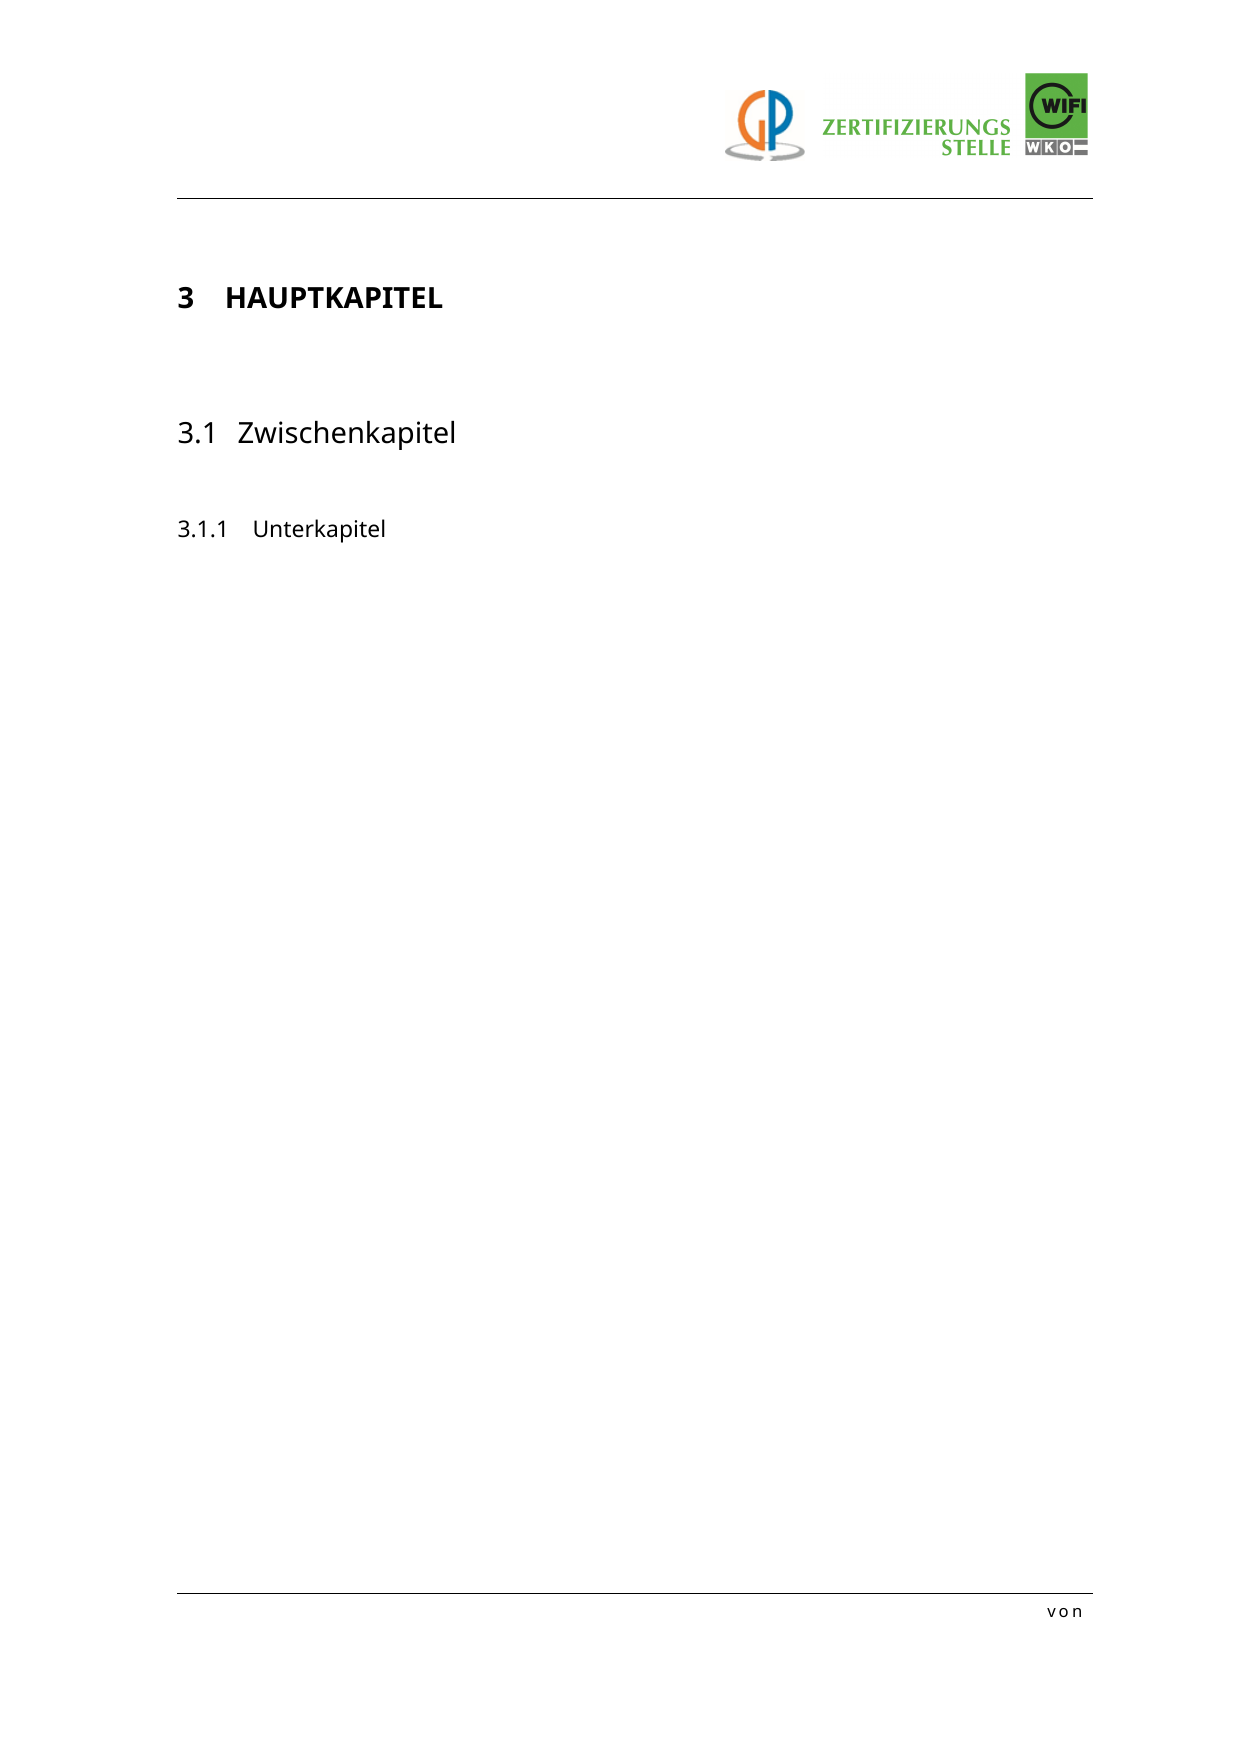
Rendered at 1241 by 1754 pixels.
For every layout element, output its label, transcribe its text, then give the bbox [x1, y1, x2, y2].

subtitle Hauptkapitel [177, 278, 1093, 317]
subtitle Zwischenkapitel [177, 412, 1093, 452]
subtitle Unterkapitel [177, 513, 1093, 544]
picture [725, 90, 805, 161]
picture [822, 73, 1088, 158]
